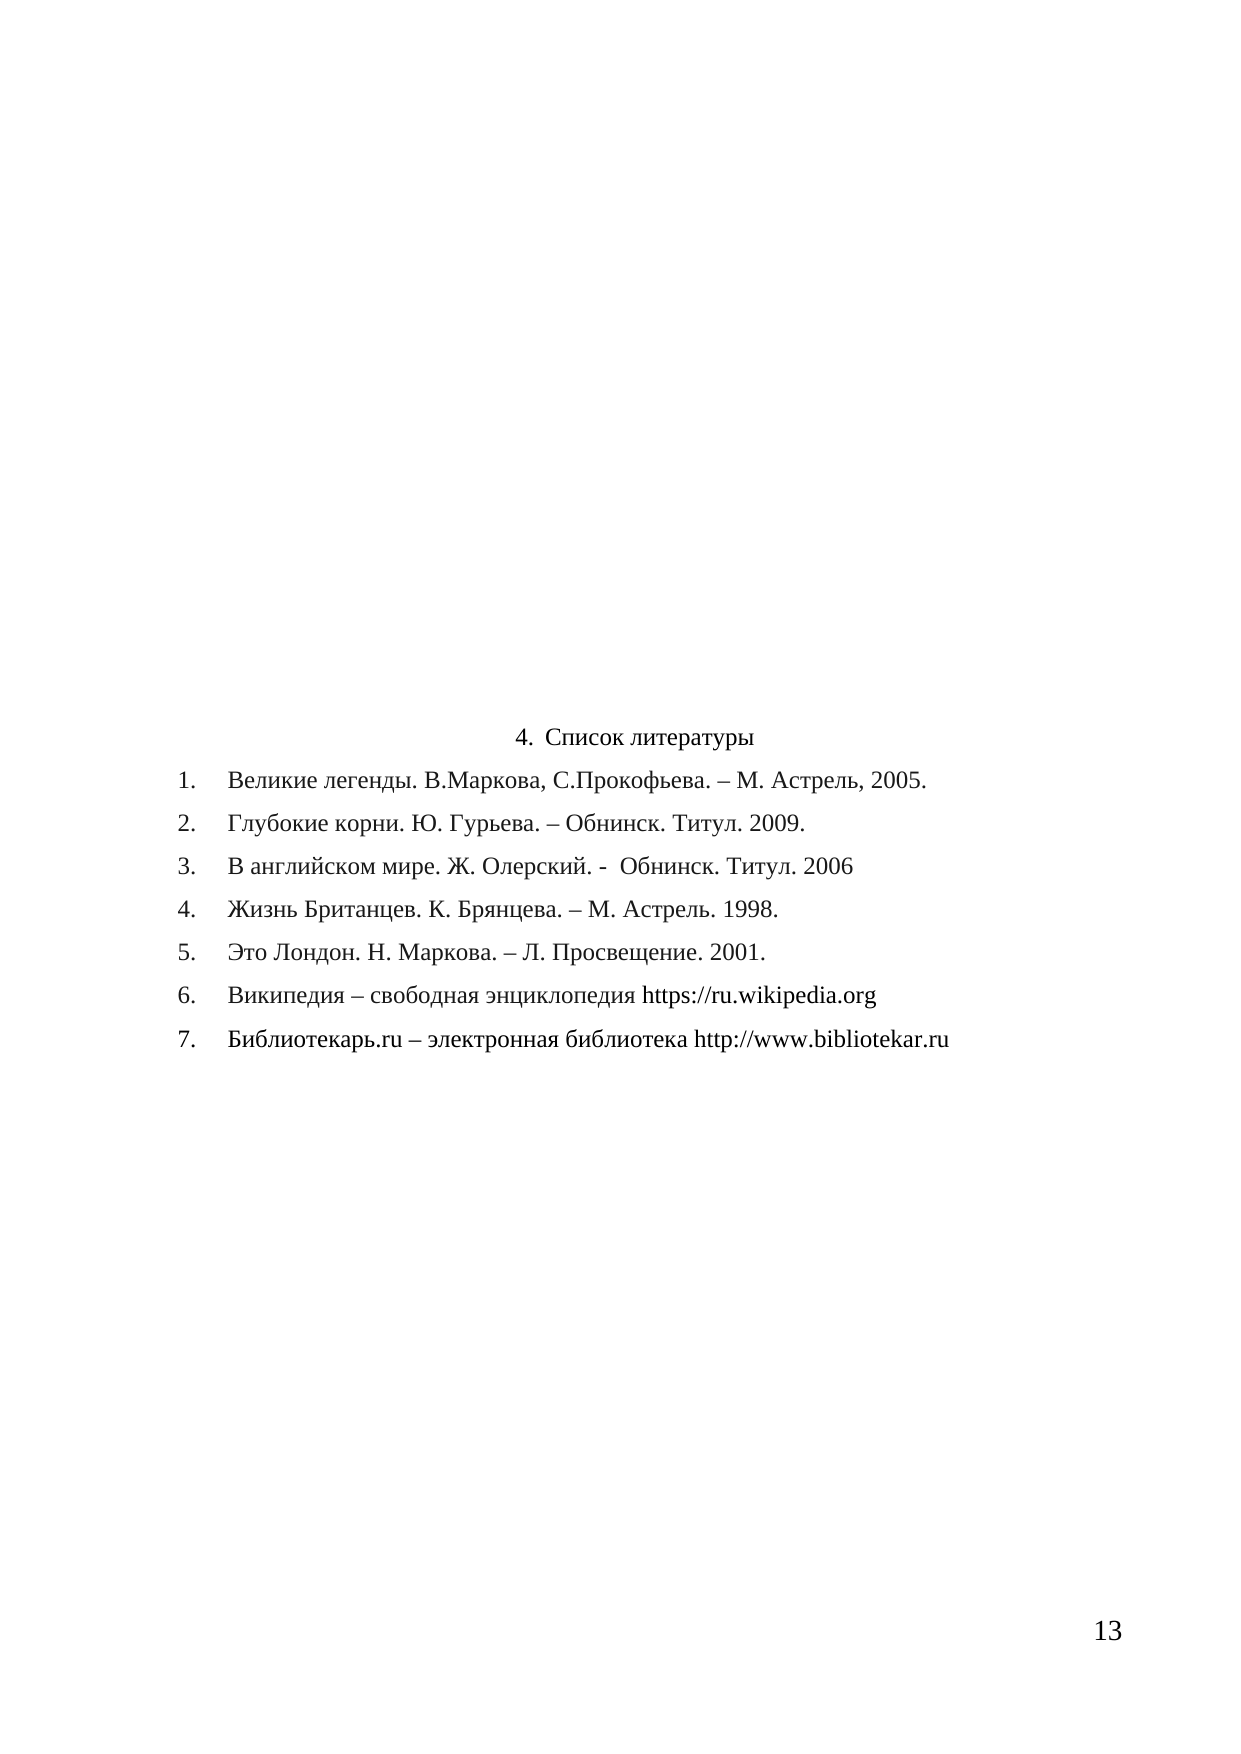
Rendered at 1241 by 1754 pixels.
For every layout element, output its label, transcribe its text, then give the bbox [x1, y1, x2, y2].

text 5. Это Лондон. Н. Маркова. – Л. Просвещение. 2001. [177, 937, 1122, 966]
text 6. Википедия – свободная энциклопедия https://ru.wikipedia.org [177, 981, 1122, 1009]
text 1. Великие легенды. В.Маркова, С.Прокофьева. – М. Астрель, 2005. [177, 765, 1122, 794]
text 7. Библиотекарь.ru – электронная библиотека http://www.bibliotekar.ru [177, 1024, 1122, 1052]
list Список литературы [148, 722, 1122, 751]
text 3. В английском мире. Ж. Олерский. - Обнинск. Титул. 2006 [177, 851, 1122, 880]
text 2. Глубокие корни. Ю. Гурьева. – Обнинск. Титул. 2009. [177, 808, 1122, 837]
text 4. Жизнь Британцев. К. Брянцева. – М. Астрель. 1998. [177, 894, 1122, 923]
